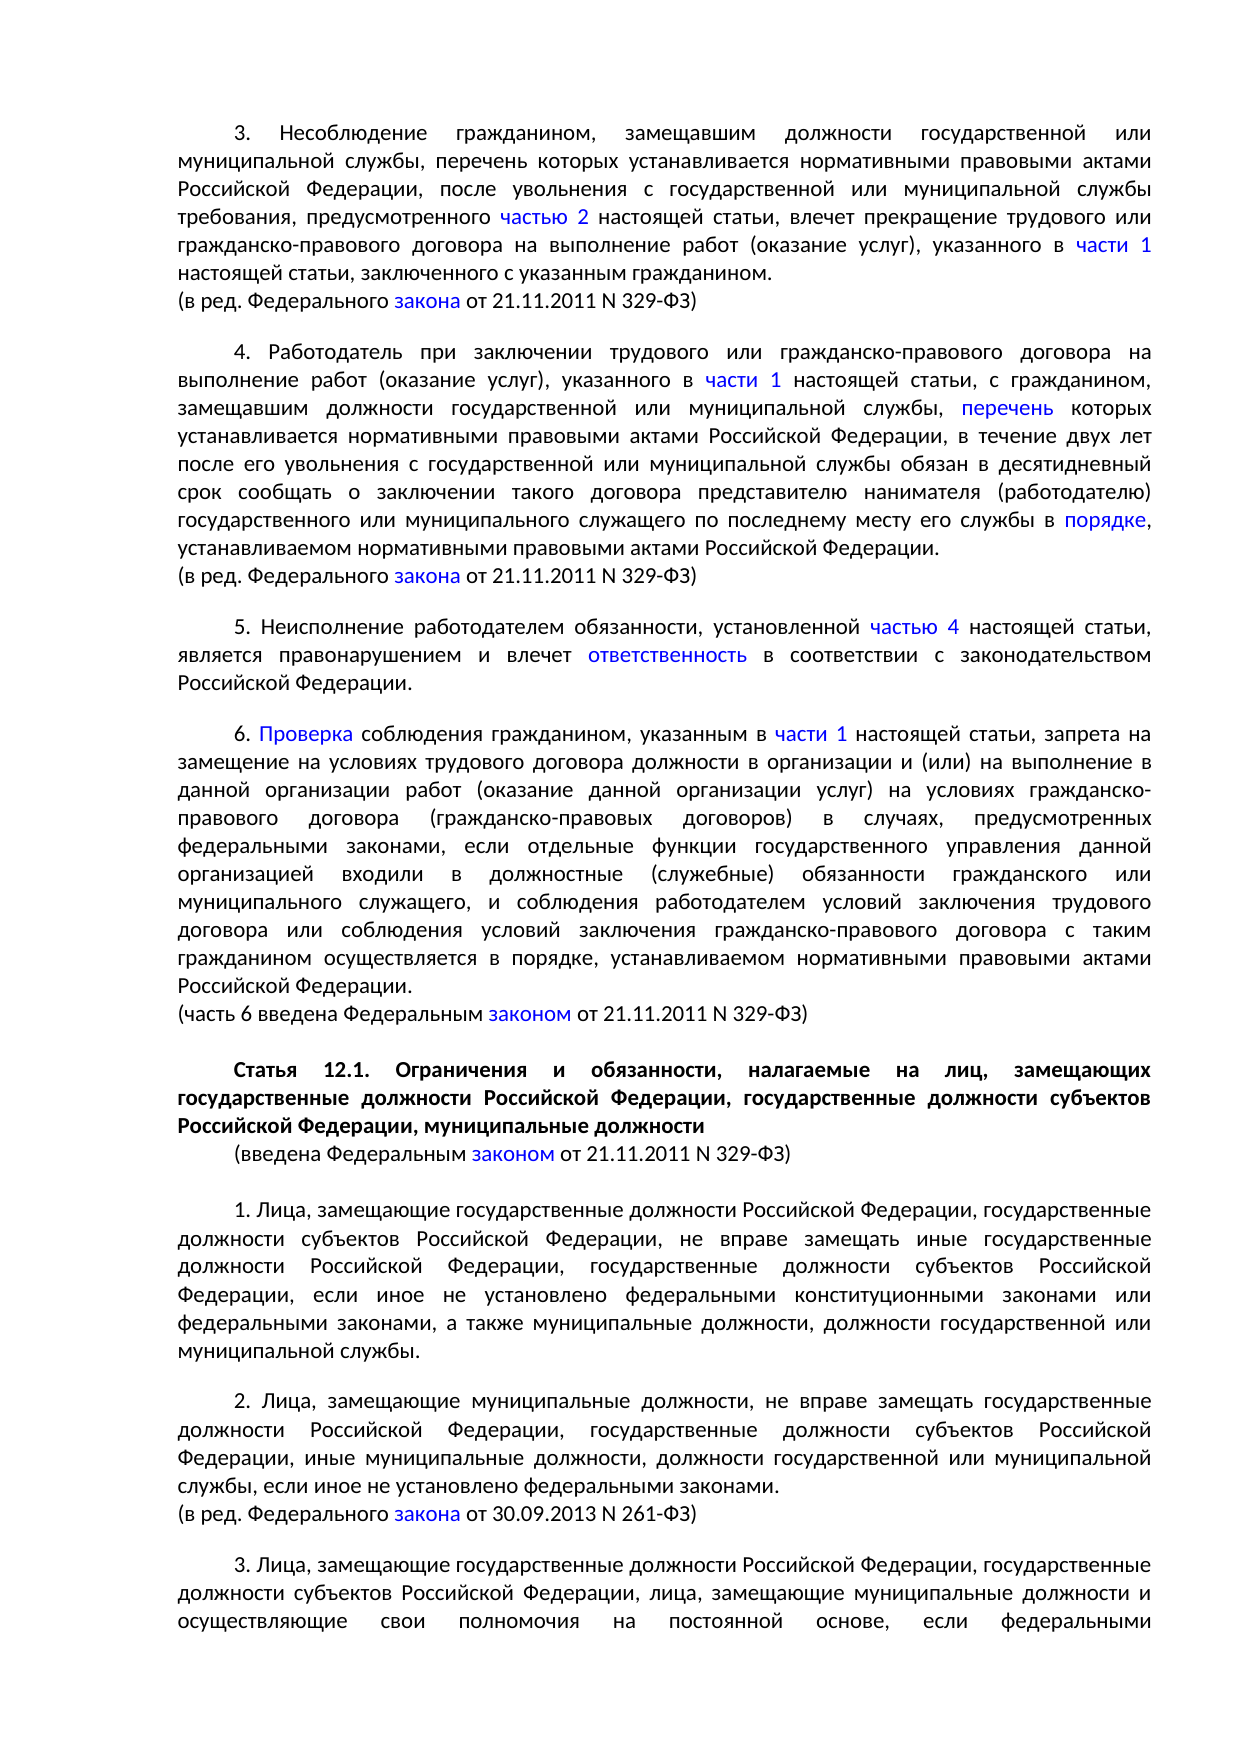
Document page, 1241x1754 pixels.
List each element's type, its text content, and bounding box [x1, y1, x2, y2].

text 6. Проверка соблюдения гражданином, указанным в части 1 настоящей статьи, запрета на замещение на условиях трудового договора должности в организации и (или) на выполнение в данной организации работ (оказание данной организации услуг) на условиях гражданско-правового договора (гражданско-правовых договоров) в случаях, предусмотренных федеральными законами, если отдельные функции государственного управления данной организацией входили в должностные (служебные) обязанности гражданского или муниципального служащего, и соблюдения работодателем условий заключения трудового договора или соблюдения условий заключения гражданско-правового договора с таким гражданином осуществляется в порядке, устанавливаемом нормативными правовыми актами Российской Федерации. [177, 719, 1152, 999]
text (в ред. Федерального закона от 21.11.2011 N 329-ФЗ) [177, 561, 1152, 589]
text 4. Работодатель при заключении трудового или гражданско-правового договора на выполнение работ (оказание услуг), указанного в части 1 настоящей статьи, с гражданином, замещавшим должности государственной или муниципальной службы, перечень которых устанавливается нормативными правовыми актами Российской Федерации, в течение двух лет после его увольнения с государственной или муниципальной службы обязан в десятидневный срок сообщать о заключении такого договора представителю нанимателя (работодателю) государственного или муниципального служащего по последнему месту его службы в порядке, устанавливаемом нормативными правовыми актами Российской Федерации. [177, 337, 1152, 561]
text (введена Федеральным законом от 21.11.2011 N 329-ФЗ) [177, 1139, 1152, 1168]
text 2. Лица, замещающие муниципальные должности, не вправе замещать государственные должности Российской Федерации, государственные должности субъектов Российской Федерации, иные муниципальные должности, должности государственной или муниципальной службы, если иное не установлено федеральными законами. [177, 1387, 1152, 1499]
text (в ред. Федерального закона от 30.09.2013 N 261-ФЗ) [177, 1499, 1152, 1527]
text 5. Неисполнение работодателем обязанности, установленной частью 4 настоящей статьи, является правонарушением и влечет ответственность в соответствии с законодательством Российской Федерации. [177, 612, 1152, 696]
text (в ред. Федерального закона от 21.11.2011 N 329-ФЗ) [177, 286, 1152, 314]
text 3. Несоблюдение гражданином, замещавшим должности государственной или муниципальной службы, перечень которых устанавливается нормативными правовыми актами Российской Федерации, после увольнения с государственной или муниципальной службы требования, предусмотренного частью 2 настоящей статьи, влечет прекращение трудового или гражданско-правового договора на выполнение работ (оказание услуг), указанного в части 1 настоящей статьи, заключенного с указанным гражданином. [177, 118, 1152, 286]
text 1. Лица, замещающие государственные должности Российской Федерации, государственные должности субъектов Российской Федерации, не вправе замещать иные государственные должности Российской Федерации, государственные должности субъектов Российской Федерации, если иное не установлено федеральными конституционными законами или федеральными законами, а также муниципальные должности, должности государственной или муниципальной службы. [177, 1196, 1152, 1364]
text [177, 1550, 1152, 1634]
title Статья 12.1. Ограничения и обязанности, налагаемые на лиц, замещающих государственные должности Российской Федерации, государственные должности субъектов Российской Федерации, муниципальные должности [177, 1056, 1152, 1139]
text (часть 6 введена Федеральным законом от 21.11.2011 N 329-ФЗ) [177, 999, 1152, 1027]
